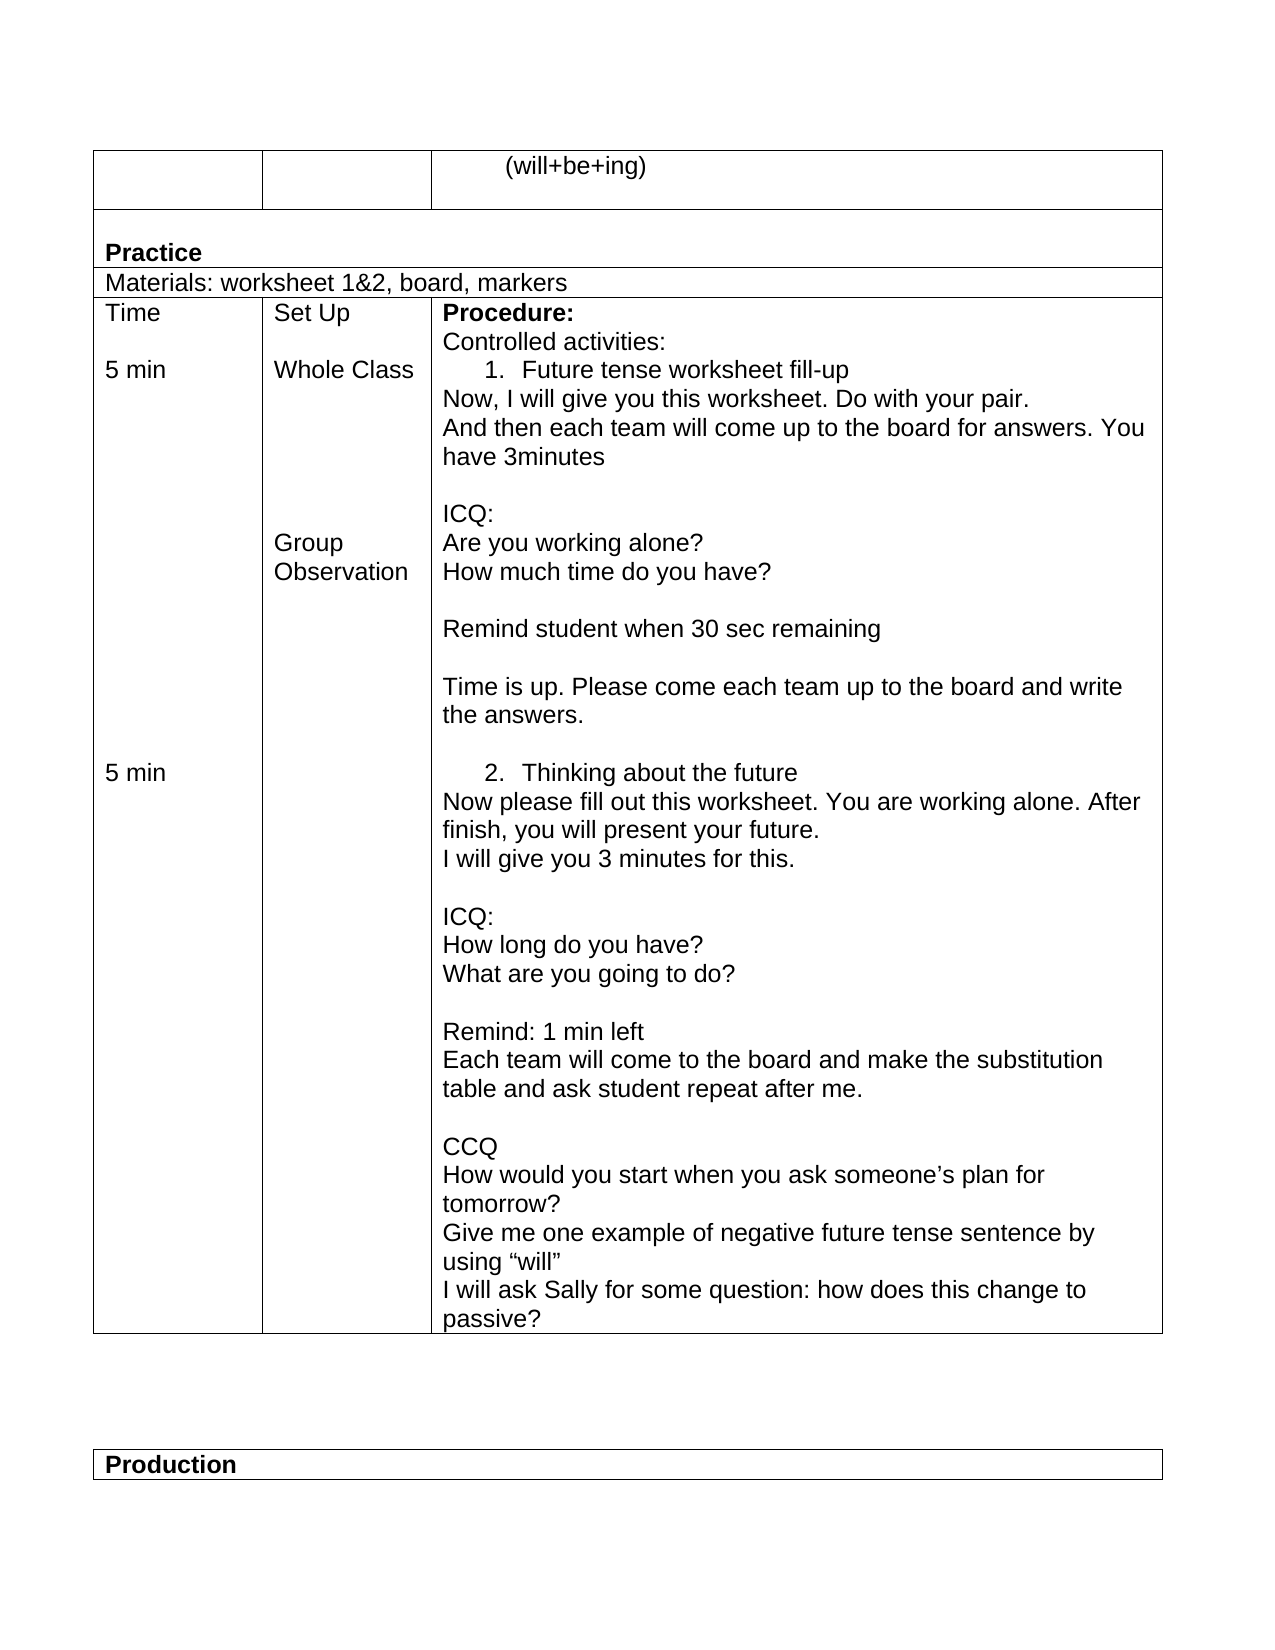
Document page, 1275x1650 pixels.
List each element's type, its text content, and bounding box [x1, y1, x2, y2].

table_cell Materials: worksheet 1&2, board, markers [94, 268, 1162, 297]
table_cell Practice [94, 210, 1162, 267]
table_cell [94, 151, 262, 208]
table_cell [263, 151, 431, 208]
table_header Production [94, 1450, 1162, 1479]
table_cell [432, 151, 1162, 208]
table_cell Set Up Whole Class Group Observation [263, 298, 431, 1333]
table_cell Time 5 min 5 min [94, 298, 262, 1333]
table_cell Procedure: Controlled activities: Future tense worksheet fill-up Now, I will give you this worksheet. Do with your pair. And then each team will come up to the board for answers. You have 3minutes ICQ: Are you working alone? How much time do you have? Remind student when 30 sec remaining Time is up. Please come each team up to the board and write the answers. Thinking about the future Now please fill out this worksheet. You are working alone. After finish, you will present your future. I will give you 3 minutes for this. ICQ: How long do you have? What are you going to do? Remind: 1 min left Each team will come to the board and make the substitution table and ask student repeat after me. CCQ How would you start when you ask someone’s plan for tomorrow? Give me one example of negative future tense sentence by using “will” I will ask Sally for some question: how does this change to passive? [432, 298, 1162, 1333]
